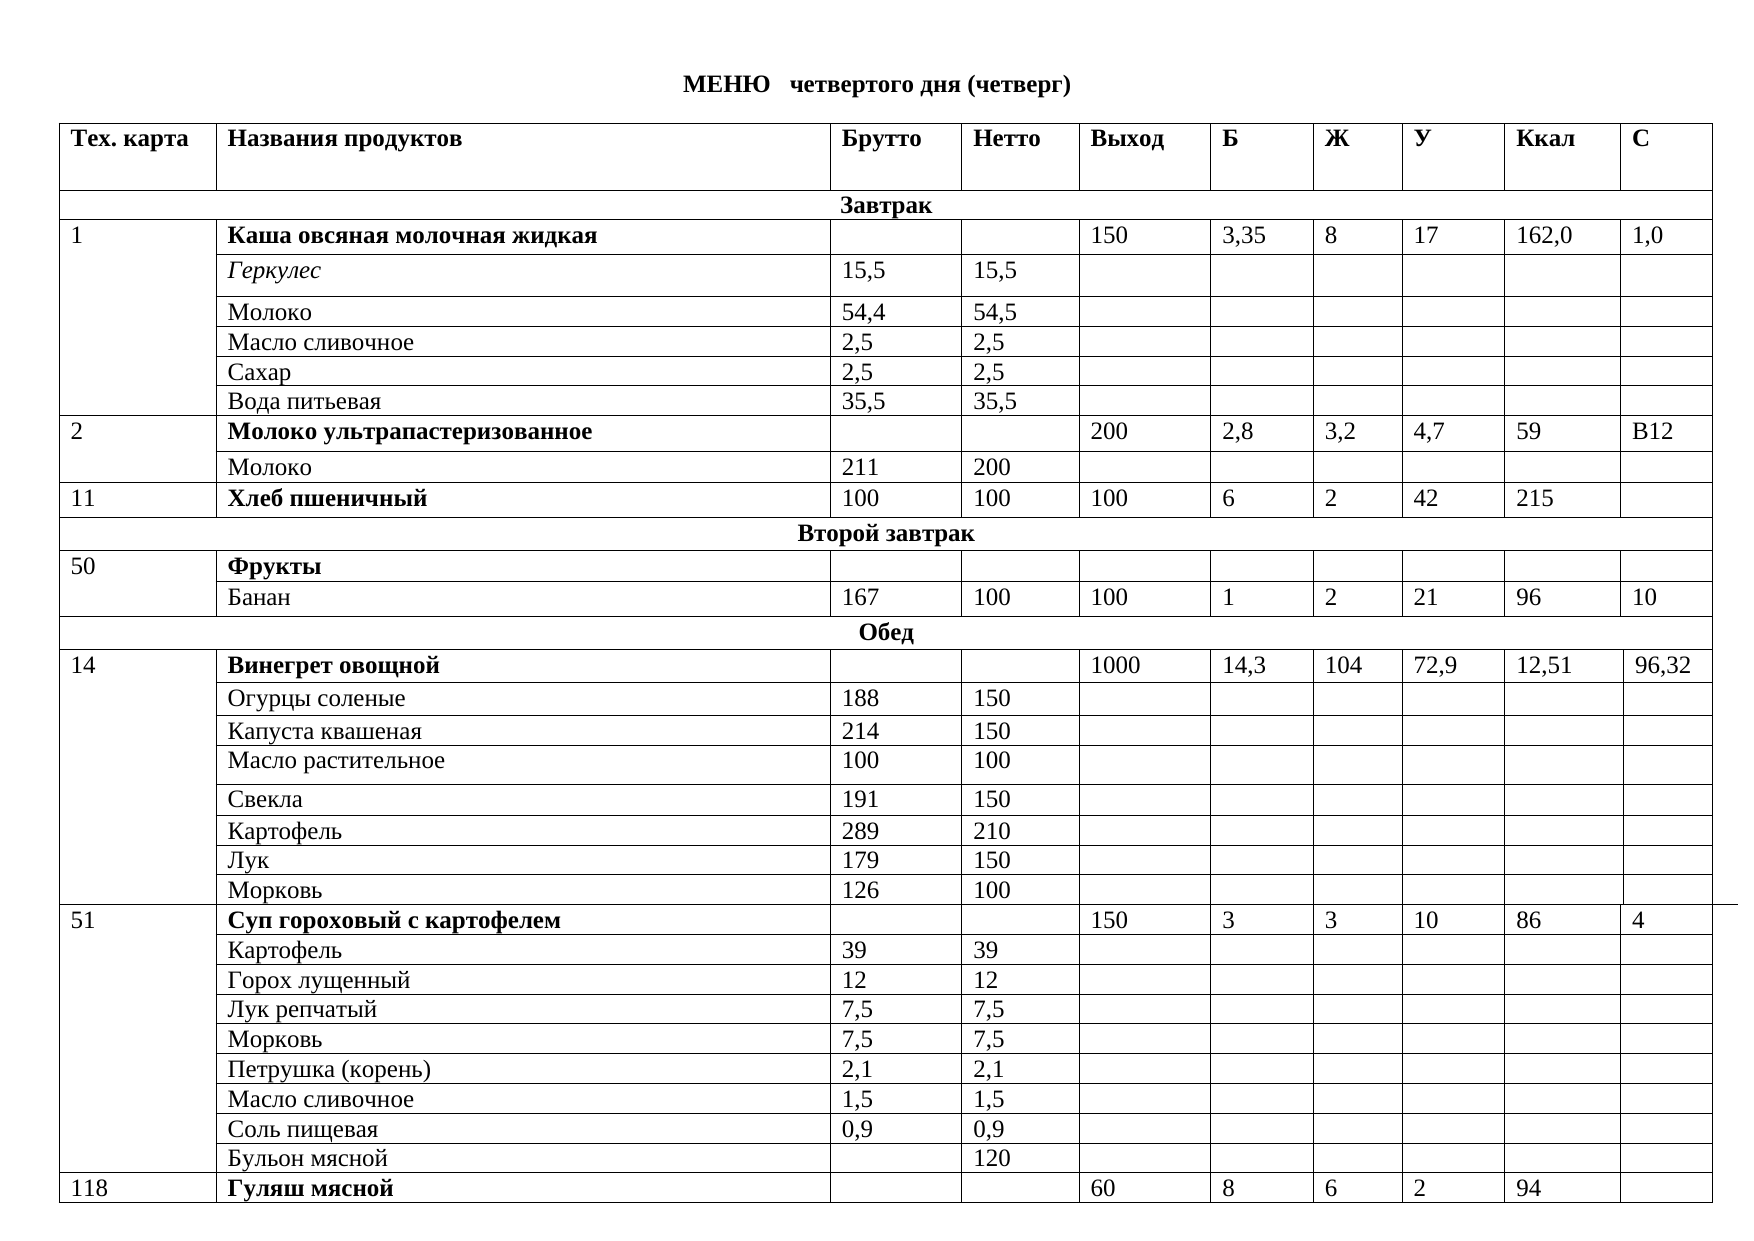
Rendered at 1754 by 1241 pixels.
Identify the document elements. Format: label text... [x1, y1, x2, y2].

table_cell 100 [962, 483, 1079, 517]
table_cell Бульон мясной [217, 1144, 830, 1172]
table_cell [1211, 1024, 1313, 1053]
table_cell 3,35 [1211, 220, 1313, 254]
table_cell [1624, 875, 1712, 904]
table_cell [1080, 965, 1210, 993]
table_cell [1080, 816, 1210, 844]
table_cell [1314, 551, 1402, 581]
table_cell [1403, 297, 1504, 326]
table_cell 35,5 [962, 386, 1079, 415]
table_cell 191 [831, 785, 961, 815]
table_cell 14,3 [1211, 650, 1313, 682]
table_cell Картофель [217, 816, 830, 844]
table_cell 150 [962, 683, 1079, 715]
table_cell 1,0 [1621, 220, 1712, 254]
table_cell 72,9 [1403, 650, 1504, 682]
table_cell 11 [60, 483, 216, 517]
table_cell [1403, 875, 1504, 904]
table_cell [1403, 551, 1504, 581]
table_cell 60 [1080, 1173, 1210, 1202]
table_cell [1621, 935, 1712, 964]
table_cell [1505, 1114, 1620, 1142]
table_cell В12 [1621, 416, 1712, 451]
table_cell 3 [1211, 905, 1313, 934]
table_cell [1080, 1144, 1210, 1172]
table_cell 150 [962, 716, 1079, 744]
table_cell [1211, 551, 1313, 581]
table_cell [1505, 875, 1623, 904]
table_cell [1505, 816, 1623, 844]
table_cell [1080, 716, 1210, 744]
table_cell [1211, 1114, 1313, 1142]
table_cell 2,5 [962, 327, 1079, 356]
table_cell [1403, 1114, 1504, 1142]
table_cell 118 [60, 1173, 216, 1202]
table_cell 2,5 [962, 357, 1079, 385]
table_cell 100 [962, 582, 1079, 616]
table_cell [1211, 1054, 1313, 1083]
table_cell [1314, 452, 1402, 482]
text МЕНЮ четвертого дня (четверг) [118, 69, 1636, 97]
table_cell [1621, 386, 1712, 415]
table_cell 150 [1080, 220, 1210, 254]
table_cell 215 [1505, 483, 1620, 517]
table_cell [1314, 1114, 1402, 1142]
table_cell [1621, 1114, 1712, 1142]
table_cell 12,51 [1505, 650, 1623, 682]
table_cell 51 [60, 905, 216, 1172]
table_cell [1403, 746, 1504, 783]
table_cell 6 [1314, 1173, 1402, 1202]
table_cell 14 [60, 650, 216, 904]
table_cell [1080, 1084, 1210, 1113]
table_cell [1505, 1084, 1620, 1113]
table_cell 86 [1505, 905, 1620, 934]
table_cell [1621, 1144, 1712, 1172]
table_cell [1211, 452, 1313, 482]
table_cell [1080, 746, 1210, 783]
table_cell [1403, 386, 1504, 415]
table_cell Винегрет овощной [217, 650, 830, 682]
table_cell 162,0 [1505, 220, 1620, 254]
table_cell 10 [1621, 582, 1712, 616]
table_cell Каша овсяная молочная жидкая [217, 220, 830, 254]
table_cell [1624, 683, 1712, 715]
table_cell [1403, 785, 1504, 815]
table_cell 17 [1403, 220, 1504, 254]
table_cell [1314, 1144, 1402, 1172]
table_cell Морковь [217, 875, 830, 904]
table_cell 3 [1314, 905, 1402, 934]
table_cell [1314, 1024, 1402, 1053]
table_cell [1211, 357, 1313, 385]
table_cell [1505, 846, 1623, 874]
table_cell [1211, 746, 1313, 783]
table_cell [1505, 357, 1620, 385]
table_cell [1211, 846, 1313, 874]
table_cell [1080, 935, 1210, 964]
table_header Тех. карта [60, 124, 216, 189]
table_cell [1621, 357, 1712, 385]
table_cell 4 [1621, 905, 1712, 934]
table_header Ккал [1505, 124, 1620, 189]
table_header Б [1211, 124, 1313, 189]
table_cell 21 [1403, 582, 1504, 616]
table_cell 188 [831, 683, 961, 715]
table_cell [1080, 255, 1210, 296]
table_cell [831, 650, 961, 682]
table_cell 100 [1080, 582, 1210, 616]
table_header У [1403, 124, 1504, 189]
table_cell [1314, 327, 1402, 356]
table_cell [1505, 965, 1620, 993]
table_cell Молоко ультрапастеризованное [217, 416, 830, 451]
table_cell 210 [962, 816, 1079, 844]
table_cell [1403, 935, 1504, 964]
table_cell [962, 551, 1079, 581]
table_cell [1624, 785, 1712, 815]
table_cell [1211, 297, 1313, 326]
table_cell [1211, 386, 1313, 415]
table_cell Фрукты [217, 551, 830, 581]
table_cell [1080, 1024, 1210, 1053]
table_cell [1621, 1173, 1712, 1202]
table_cell [1211, 965, 1313, 993]
table_cell [1403, 965, 1504, 993]
table_cell [1505, 255, 1620, 296]
table_cell [1314, 785, 1402, 815]
table_cell 10 [1403, 905, 1504, 934]
table_cell 100 [962, 746, 1079, 783]
table_cell 54,4 [831, 297, 961, 326]
table_header Брутто [831, 124, 961, 189]
table_cell [1314, 1084, 1402, 1113]
table_cell [1314, 297, 1402, 326]
table_cell 4,7 [1403, 416, 1504, 451]
table_cell Банан [217, 582, 830, 616]
table_cell [1080, 357, 1210, 385]
table_cell [1080, 297, 1210, 326]
table_cell [1505, 716, 1623, 744]
table_cell [1211, 255, 1313, 296]
table_cell [1621, 1084, 1712, 1113]
table_cell 126 [831, 875, 961, 904]
table_cell 100 [1080, 483, 1210, 517]
table_cell [1314, 965, 1402, 993]
table_cell [1403, 995, 1504, 1023]
table_cell [1505, 683, 1623, 715]
table_cell 100 [831, 483, 961, 517]
table_cell 120 [962, 1144, 1079, 1172]
table_cell [1621, 452, 1712, 482]
table_cell [831, 416, 961, 451]
table_cell [962, 416, 1079, 451]
table_cell 1,5 [962, 1084, 1079, 1113]
table_cell Лук [217, 846, 830, 874]
table_cell 2 [1314, 483, 1402, 517]
table_cell [1211, 935, 1313, 964]
table_cell [1314, 846, 1402, 874]
table_cell Суп гороховый с картофелем [217, 905, 830, 934]
table_cell [1505, 1144, 1620, 1172]
table_header Названия продуктов [217, 124, 830, 189]
table_cell 200 [1080, 416, 1210, 451]
table_cell [1621, 995, 1712, 1023]
table_cell [1211, 716, 1313, 744]
table_cell 2 [1403, 1173, 1504, 1202]
table_cell 1000 [1080, 650, 1210, 682]
table_cell [1314, 386, 1402, 415]
table_cell 167 [831, 582, 961, 616]
table_cell 8 [1314, 220, 1402, 254]
table_cell 7,5 [831, 1024, 961, 1053]
table_cell [1314, 935, 1402, 964]
table_cell 6 [1211, 483, 1313, 517]
table_cell [1314, 816, 1402, 844]
table_cell 2 [1314, 582, 1402, 616]
table_cell [1211, 995, 1313, 1023]
table_cell [1080, 1114, 1210, 1142]
table_header С [1621, 124, 1712, 189]
table_cell Соль пищевая [217, 1114, 830, 1142]
table_cell Второй завтрак [60, 518, 1712, 550]
table_cell [1314, 746, 1402, 783]
table_cell 12 [831, 965, 961, 993]
table_cell 39 [831, 935, 961, 964]
table_cell Гуляш мясной [217, 1173, 830, 1202]
table_cell 50 [60, 551, 216, 616]
table_cell [1403, 452, 1504, 482]
table_cell 1,5 [831, 1084, 961, 1113]
table_cell [1505, 327, 1620, 356]
table_cell 2,8 [1211, 416, 1313, 451]
table_cell [1403, 683, 1504, 715]
table_cell 150 [1080, 905, 1210, 934]
table_cell [1080, 995, 1210, 1023]
table_cell 2,1 [962, 1054, 1079, 1083]
table_cell [831, 1173, 961, 1202]
table_cell 54,5 [962, 297, 1079, 326]
table_cell Молоко [217, 297, 830, 326]
table_cell 8 [1211, 1173, 1313, 1202]
table_cell 2 [60, 416, 216, 482]
table_cell [1624, 816, 1712, 844]
table_cell [1621, 483, 1712, 517]
table_cell Вода питьевая [217, 386, 830, 415]
table_cell [831, 551, 961, 581]
table_cell [1621, 551, 1712, 581]
table_cell [1621, 327, 1712, 356]
table_cell Завтрак [60, 191, 1712, 219]
table_cell [1505, 551, 1620, 581]
table_cell Геркулес [217, 255, 830, 296]
table_cell 7,5 [962, 995, 1079, 1023]
table_cell [1080, 846, 1210, 874]
table_cell [1211, 1084, 1313, 1113]
table_cell 7,5 [962, 1024, 1079, 1053]
table_cell 35,5 [831, 386, 961, 415]
table_cell [1505, 452, 1620, 482]
table_cell [831, 220, 961, 254]
table_cell Масло растительное [217, 746, 830, 783]
table_cell [1624, 846, 1712, 874]
table_cell [1211, 816, 1313, 844]
table_cell [1314, 995, 1402, 1023]
table_cell [1211, 1144, 1313, 1172]
table_cell [1211, 327, 1313, 356]
table_cell [1403, 1084, 1504, 1113]
table_cell Свекла [217, 785, 830, 815]
table_cell [962, 650, 1079, 682]
table_cell [1080, 327, 1210, 356]
table_cell 150 [962, 785, 1079, 815]
table_cell [1314, 716, 1402, 744]
table_cell [1211, 785, 1313, 815]
table_cell Картофель [217, 935, 830, 964]
table_cell [1080, 386, 1210, 415]
table_cell [1505, 746, 1623, 783]
table_cell [1403, 716, 1504, 744]
table_cell [1314, 1054, 1402, 1083]
table_cell [962, 1173, 1079, 1202]
table_cell [1403, 1024, 1504, 1053]
table_cell [1211, 875, 1313, 904]
table_cell 59 [1505, 416, 1620, 451]
table_cell 211 [831, 452, 961, 482]
table_cell [1080, 452, 1210, 482]
table_cell Капуста квашеная [217, 716, 830, 744]
table_cell 1 [60, 220, 216, 415]
table_cell [1505, 935, 1620, 964]
table_cell [1505, 386, 1620, 415]
table_cell [1624, 716, 1712, 744]
table_cell 96,32 [1624, 650, 1712, 682]
table_cell [1403, 327, 1504, 356]
table_cell [1505, 1054, 1620, 1083]
table_cell 42 [1403, 483, 1504, 517]
table_cell [1505, 1024, 1620, 1053]
table_cell 94 [1505, 1173, 1620, 1202]
table_cell Горох лущенный [217, 965, 830, 993]
table_cell [1505, 785, 1623, 815]
table_cell Молоко [217, 452, 830, 482]
table_cell Огурцы соленые [217, 683, 830, 715]
table_cell [1080, 683, 1210, 715]
table_cell [1314, 875, 1402, 904]
table_cell [1211, 683, 1313, 715]
table_cell [1621, 1054, 1712, 1083]
table_cell 0,9 [831, 1114, 961, 1142]
table_cell 289 [831, 816, 961, 844]
table_cell [1080, 785, 1210, 815]
table_cell [831, 905, 961, 934]
table_cell Лук репчатый [217, 995, 830, 1023]
table_cell 100 [962, 875, 1079, 904]
table_header Нетто [962, 124, 1079, 189]
table_cell [1403, 357, 1504, 385]
table_cell 200 [962, 452, 1079, 482]
table_cell 15,5 [962, 255, 1079, 296]
table_cell 39 [962, 935, 1079, 964]
table_cell 100 [831, 746, 961, 783]
table_cell [1403, 1144, 1504, 1172]
table_cell 150 [962, 846, 1079, 874]
table_cell [1621, 255, 1712, 296]
table_cell Морковь [217, 1024, 830, 1053]
table_cell [1403, 1054, 1504, 1083]
table_cell Масло сливочное [217, 327, 830, 356]
table_cell [1621, 1024, 1712, 1053]
table_cell 2,5 [831, 327, 961, 356]
table_cell [1080, 875, 1210, 904]
table_cell [1624, 746, 1712, 783]
table_cell Масло сливочное [217, 1084, 830, 1113]
table_cell 15,5 [831, 255, 961, 296]
table_cell 2,1 [831, 1054, 961, 1083]
table_cell [1080, 1054, 1210, 1083]
table_cell [1080, 551, 1210, 581]
table_cell [962, 220, 1079, 254]
table_cell Петрушка (корень) [217, 1054, 830, 1083]
table_cell 96 [1505, 582, 1620, 616]
table_cell [1505, 995, 1620, 1023]
table_cell Хлеб пшеничный [217, 483, 830, 517]
table_cell [1505, 297, 1620, 326]
table_cell 214 [831, 716, 961, 744]
table_cell 0,9 [962, 1114, 1079, 1142]
table_header Ж [1314, 124, 1402, 189]
table_cell [831, 1144, 961, 1172]
table_header Выход [1080, 124, 1210, 189]
table_cell Обед [60, 617, 1712, 649]
table_cell 179 [831, 846, 961, 874]
table_cell Сахар [217, 357, 830, 385]
table_cell [962, 905, 1079, 934]
table_cell [1314, 357, 1402, 385]
table_cell [1314, 255, 1402, 296]
table_cell 1 [1211, 582, 1313, 616]
table_cell 104 [1314, 650, 1402, 682]
table_cell [1314, 683, 1402, 715]
table_cell [1403, 816, 1504, 844]
table_cell [1403, 255, 1504, 296]
table_cell 3,2 [1314, 416, 1402, 451]
table_cell [1621, 965, 1712, 993]
table_cell 2,5 [831, 357, 961, 385]
table_cell [1403, 846, 1504, 874]
table_cell 12 [962, 965, 1079, 993]
table_cell [1713, 649, 1737, 904]
table_cell 7,5 [831, 995, 961, 1023]
table_cell [1621, 297, 1712, 326]
